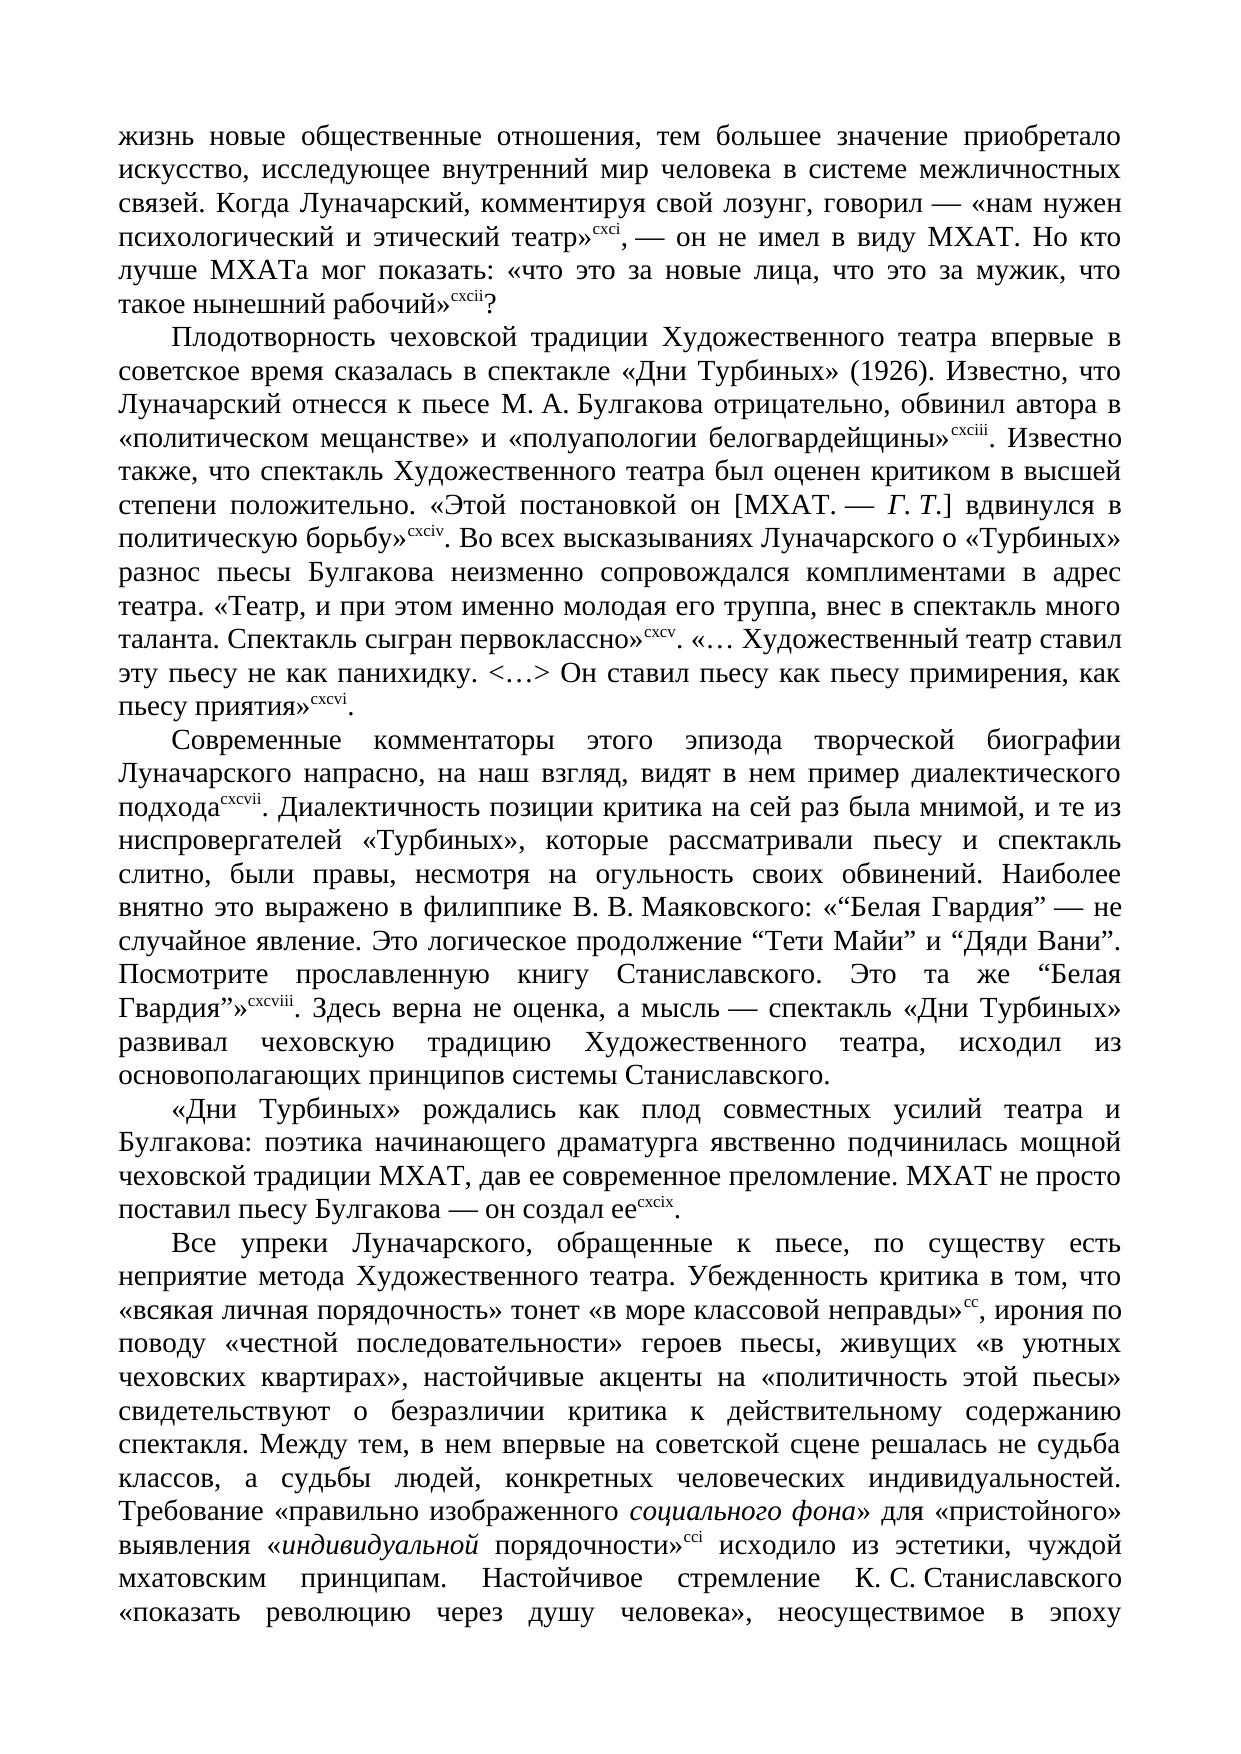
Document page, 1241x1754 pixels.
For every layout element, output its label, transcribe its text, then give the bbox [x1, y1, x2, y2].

text Плодотворность чеховской традиции Художественного театра впервые в советское время сказалась в спектакле «Дни Турбиных» (1926). Известно, что Луначарский отнесся к пьесе {79} М. А. Булгакова отрицательно, обвинил автора в «политическом мещанстве» и «полуапологии белогвардейщины». Известно также, что спектакль Художественного театра был оценен критиком в высшей степени положительно. «Этой постановкой он [МХАТ. — Г. Т.] вдвинулся в политическую борьбу». Во всех высказываниях Луначарского о «Турбиных» разнос пьесы Булгакова неизменно сопровождался комплиментами в адрес театра. «Театр, и при этом именно молодая его труппа, внес в спектакль много таланта. Спектакль сыгран первоклассно». «… Художественный театр ставил эту пьесу не как панихидку. <…> Он ставил пьесу как пьесу примирения, как пьесу приятия». [118, 319, 1122, 722]
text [118, 118, 1122, 319]
text «Дни Турбиных» рождались как плод совместных усилий театра и Булгакова: поэтика начинающего драматурга явственно подчинилась мощной чеховской традиции МХАТ, дав ее современное преломление. МХАТ не просто поставил пьесу Булгакова — он создал ее. [118, 1091, 1122, 1225]
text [118, 1225, 1122, 1627]
text Современные комментаторы этого эпизода творческой биографии Луначарского напрасно, на наш взгляд, видят в нем пример диалектического подхода. Диалектичность позиции критика на сей раз была мнимой, и те из ниспровергателей «Турбиных», которые рассматривали пьесу и спектакль слитно, были правы, несмотря на огульность своих обвинений. Наиболее внятно это выражено в филиппике В. В. Маяковского: «“Белая Гвардия” — не случайное явление. Это логическое продолжение “Тети Майи” и “Дяди Вани”. Посмотрите прославленную книгу Станиславского. Это та же “Белая Гвардия”». Здесь верна не оценка, а мысль — спектакль «Дни Турбиных» развивал чеховскую традицию Художественного театра, исходил из основополагающих принципов системы Станиславского. [118, 722, 1122, 1091]
